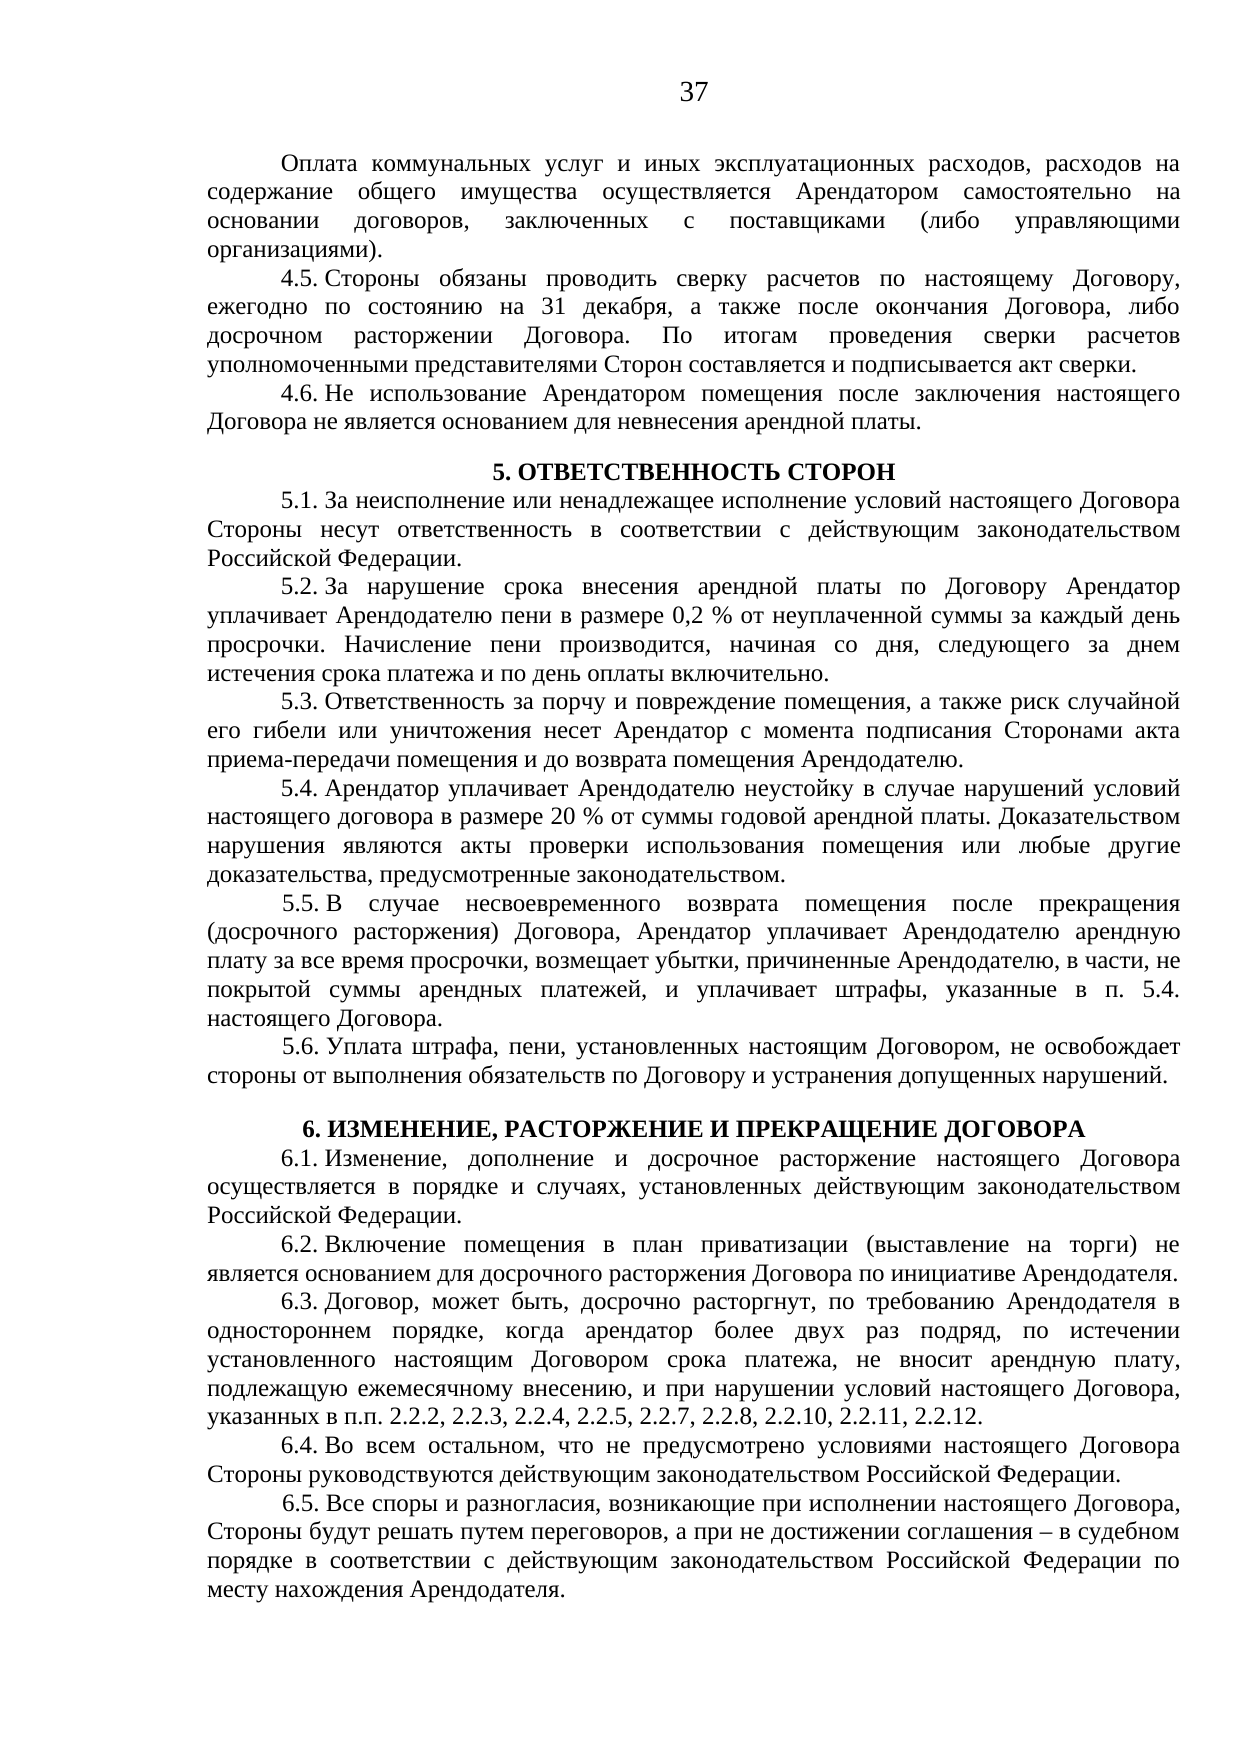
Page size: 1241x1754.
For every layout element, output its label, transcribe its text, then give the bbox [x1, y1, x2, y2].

text 6.3. Договор, может быть, досрочно расторгнут, по требованию Арендодателя в одностороннем порядке, когда арендатор более двух раз подряд, по истечении установленного настоящим Договором срока платежа, не вносит арендную плату, подлежащую ежемесячному внесению, и при нарушении условий настоящего Договора, указанных в п.п. 2.2.2, 2.2.3, 2.2.4, 2.2.5, 2.2.7, 2.2.8, 2.2.10, 2.2.11, 2.2.12. [207, 1286, 1181, 1430]
text 4.6. Не использование Арендатором помещения после заключения настоящего Договора не является основанием для невнесения арендной платы. [207, 378, 1181, 435]
text 4.5. Стороны обязаны проводить сверку расчетов по настоящему Договору, ежегодно по состоянию на 31 декабря, а также после окончания Договора, либо досрочном расторжении Договора. По итогам проведения сверки расчетов уполномоченными представителями Сторон составляется и подписывается акт сверки. [207, 263, 1181, 378]
text 6.2. Включение помещения в план приватизации (выставление на торги) не является основанием для досрочного расторжения Договора по инициативе Арендодателя. [207, 1229, 1181, 1286]
text 6.4. Во всем остальном, что не предусмотрено условиями настоящего Договора Стороны руководствуются действующим законодательством Российской Федерации. [207, 1430, 1181, 1488]
text 6. ИЗМЕНЕНИЕ, РАСТОРЖЕНИЕ И ПРЕКРАЩЕНИЕ ДОГОВОРА [207, 1118, 1181, 1143]
text 5.6. Уплата штрафа, пени, установленных настоящим Договором, не освобождает стороны от выполнения обязательств по Договору и устранения допущенных нарушений. [207, 1031, 1181, 1089]
text 5.3. Ответственность за порчу и повреждение помещения, а также риск случайной его гибели или уничтожения несет Арендатор с момента подписания Сторонами акта приема-передачи помещения и до возврата помещения Арендодателю. [207, 686, 1181, 773]
text 6.1. Изменение, дополнение и досрочное расторжение настоящего Договора осуществляется в порядке и случаях, установленных действующим законодательством Российской Федерации. [207, 1143, 1181, 1229]
text 6.5. Все споры и разногласия, возникающие при исполнении настоящего Договора, Стороны будут решать путем переговоров, а при не достижении соглашения – в судебном порядке в соответствии с действующим законодательством Российской Федерации по месту нахождения Арендодателя. [207, 1488, 1181, 1603]
text 5.2. За нарушение срока внесения арендной платы по Договору Арендатор уплачивает Арендодателю пени в размере 0,2 % от неуплаченной суммы за каждый день просрочки. Начисление пени производится, начиная со дня, следующего за днем истечения срока платежа и по день оплаты включительно. [207, 571, 1181, 686]
text Оплата коммунальных услуг и иных эксплуатационных расходов, расходов на содержание общего имущества осуществляется Арендатором самостоятельно на основании договоров, заключенных с поставщиками (либо управляющими организациями). [207, 148, 1181, 263]
text 5.1. За неисполнение или ненадлежащее исполнение условий настоящего Договора Стороны несут ответственность в соответствии с действующим законодательством Российской Федерации. [207, 485, 1181, 571]
text 5. ОТВЕТСТВЕННОСТЬ СТОРОН [207, 460, 1181, 485]
text 5.4. Арендатор уплачивает Арендодателю неустойку в случае нарушений условий настоящего договора в размере 20 % от суммы годовой арендной платы. Доказательством нарушения являются акты проверки использования помещения или любые другие доказательства, предусмотренные законодательством. [207, 773, 1181, 888]
text 5.5. В случае несвоевременного возврата помещения после прекращения (досрочного расторжения) Договора, Арендатор уплачивает Арендодателю арендную плату за все время просрочки, возмещает убытки, причиненные Арендодателю, в части, не покрытой суммы арендных платежей, и уплачивает штрафы, указанные в п. 5.4. настоящего Договора. [207, 888, 1181, 1031]
